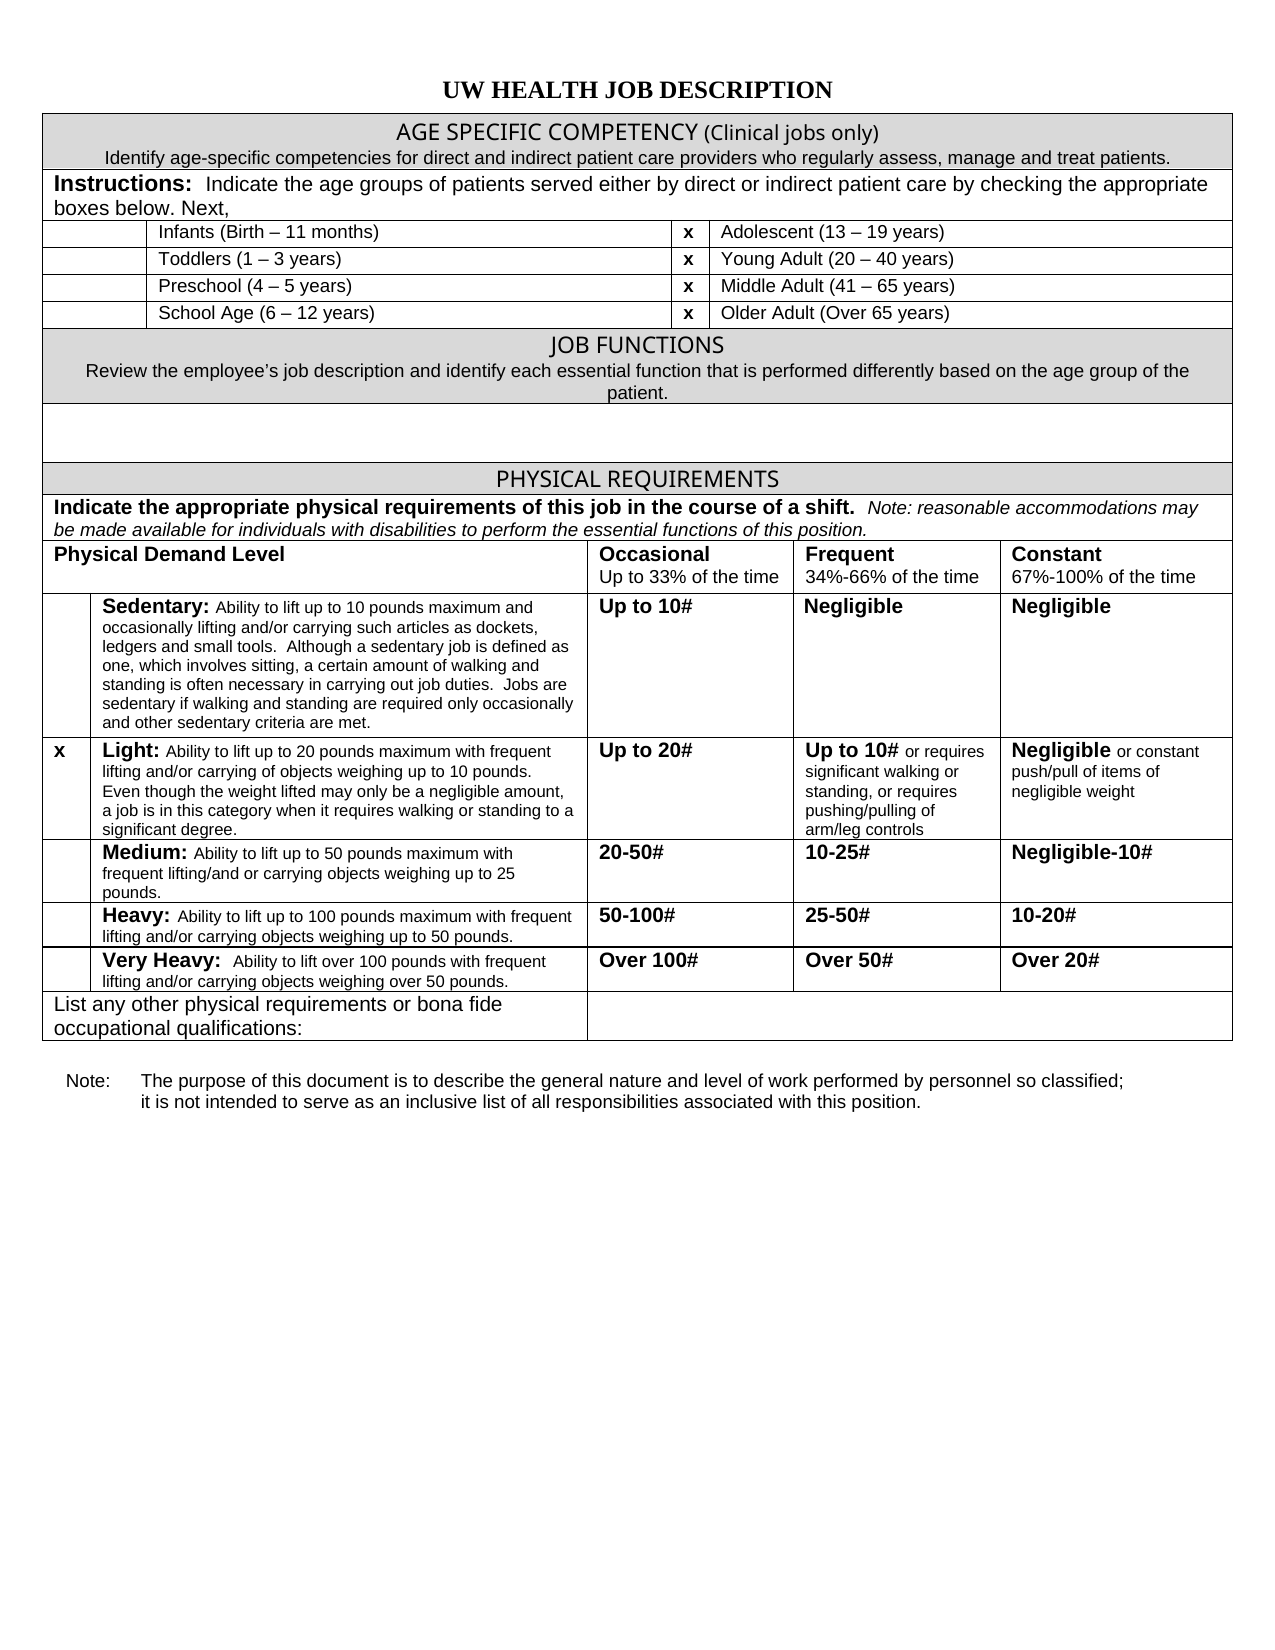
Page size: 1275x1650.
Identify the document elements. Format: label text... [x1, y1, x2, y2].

table_cell Instructions: Indicate the age groups of patients served either by direct or indirect patient care by checking the appropriate boxes below. Next, [43, 170, 1232, 220]
table_cell Infants (Birth – 11 months) [147, 221, 671, 247]
table_cell [43, 248, 146, 274]
table_cell Heavy: Ability to lift up to 100 pounds maximum with frequent lifting and/or carrying objects weighing up to 50 pounds. [91, 903, 587, 946]
table_cell List any other physical requirements or bona fide occupational qualifications: [43, 992, 587, 1039]
table_cell [43, 840, 90, 902]
table_cell Sedentary: Ability to lift up to 10 pounds maximum and occasionally lifting and/or carrying such articles as dockets, ledgers and small tools. Although a sedentary job is defined as one, which involves sitting, a certain amount of walking and standing is often necessary in carrying out job duties. Jobs are sedentary if walking and standing are required only occasionally and other sedentary criteria are met. [91, 594, 587, 737]
table_cell Frequent 34%-66% of the time [794, 541, 1000, 592]
table_cell Toddlers (1 – 3 years) [147, 248, 671, 274]
table_cell Very Heavy: Ability to lift over 100 pounds with frequent lifting and/or carrying objects weighing over 50 pounds. [91, 948, 587, 991]
table_cell x [672, 248, 709, 274]
table_cell 20-50# [588, 840, 793, 902]
table_cell Up to 10# [588, 594, 793, 737]
table_cell Negligible-10# [1001, 840, 1232, 902]
table_cell Middle Adult (41 – 65 years) [710, 275, 1232, 301]
table_cell Negligible [1001, 594, 1232, 737]
table_cell [43, 302, 146, 328]
table_cell [43, 221, 146, 247]
table_cell [43, 903, 90, 946]
table_cell Over 20# [1001, 948, 1232, 991]
table_cell PHYSICAL REQUIREMENTS [43, 463, 1232, 494]
table_cell Adolescent (13 – 19 years) [710, 221, 1232, 247]
table_cell Physical Demand Level [43, 541, 587, 592]
table_cell [43, 594, 90, 737]
table_cell Occasional Up to 33% of the time [588, 541, 793, 592]
table_cell Up to 20# [588, 738, 793, 839]
table_cell Over 100# [588, 948, 793, 991]
table_cell JOB FUNCTIONS Review the employee’s job description and identify each essential function that is performed differently based on the age group of the patient. [43, 329, 1232, 403]
table_cell Preschool (4 – 5 years) [147, 275, 671, 301]
table_cell 25-50# [794, 903, 1000, 946]
text Note: The purpose of this document is to describe the general nature and level of work performed by personnel so classified; it is not intended to serve as an inclusive list of all responsibilities associated with this position. [66, 1069, 1125, 1112]
table_cell [43, 948, 90, 991]
table_cell 10-25# [794, 840, 1000, 902]
table_cell [588, 992, 1232, 1039]
table_cell Older Adult (Over 65 years) [710, 302, 1232, 328]
table_cell [43, 275, 146, 301]
table_cell x [43, 738, 90, 839]
table_cell [43, 404, 1232, 462]
table_cell x [672, 275, 709, 301]
table_cell Negligible or constant push/pull of items of negligible weight [1001, 738, 1232, 839]
table_cell 50-100# [588, 903, 793, 946]
table_cell x [672, 302, 709, 328]
table_cell Light: Ability to lift up to 20 pounds maximum with frequent lifting and/or carrying of objects weighing up to 10 pounds. Even though the weight lifted may only be a negligible amount, a job is in this category when it requires walking or standing to a significant degree. [91, 738, 587, 839]
table_cell School Age (6 – 12 years) [147, 302, 671, 328]
table_cell Negligible [794, 594, 1000, 737]
table_cell Constant 67%-100% of the time [1001, 541, 1232, 592]
table_cell Medium: Ability to lift up to 50 pounds maximum with frequent lifting/and or carrying objects weighing up to 25 pounds. [91, 840, 587, 902]
table_cell Up to 10# or requires significant walking or standing, or requires pushing/pulling of arm/leg controls [794, 738, 1000, 839]
table_cell Young Adult (20 – 40 years) [710, 248, 1232, 274]
table_cell AGE SPECIFIC COMPETENCY (Clinical jobs only) Identify age-specific competencies for direct and indirect patient care providers who regularly assess, manage and treat patients. [43, 114, 1232, 168]
table_cell Indicate the appropriate physical requirements of this job in the course of a shift. Note: reasonable accommodations may be made available for individuals with disabilities to perform the essential functions of this position. [43, 495, 1232, 540]
table_cell 10-20# [1001, 903, 1232, 946]
table_cell x [672, 221, 709, 247]
table_cell Over 50# [794, 948, 1000, 991]
